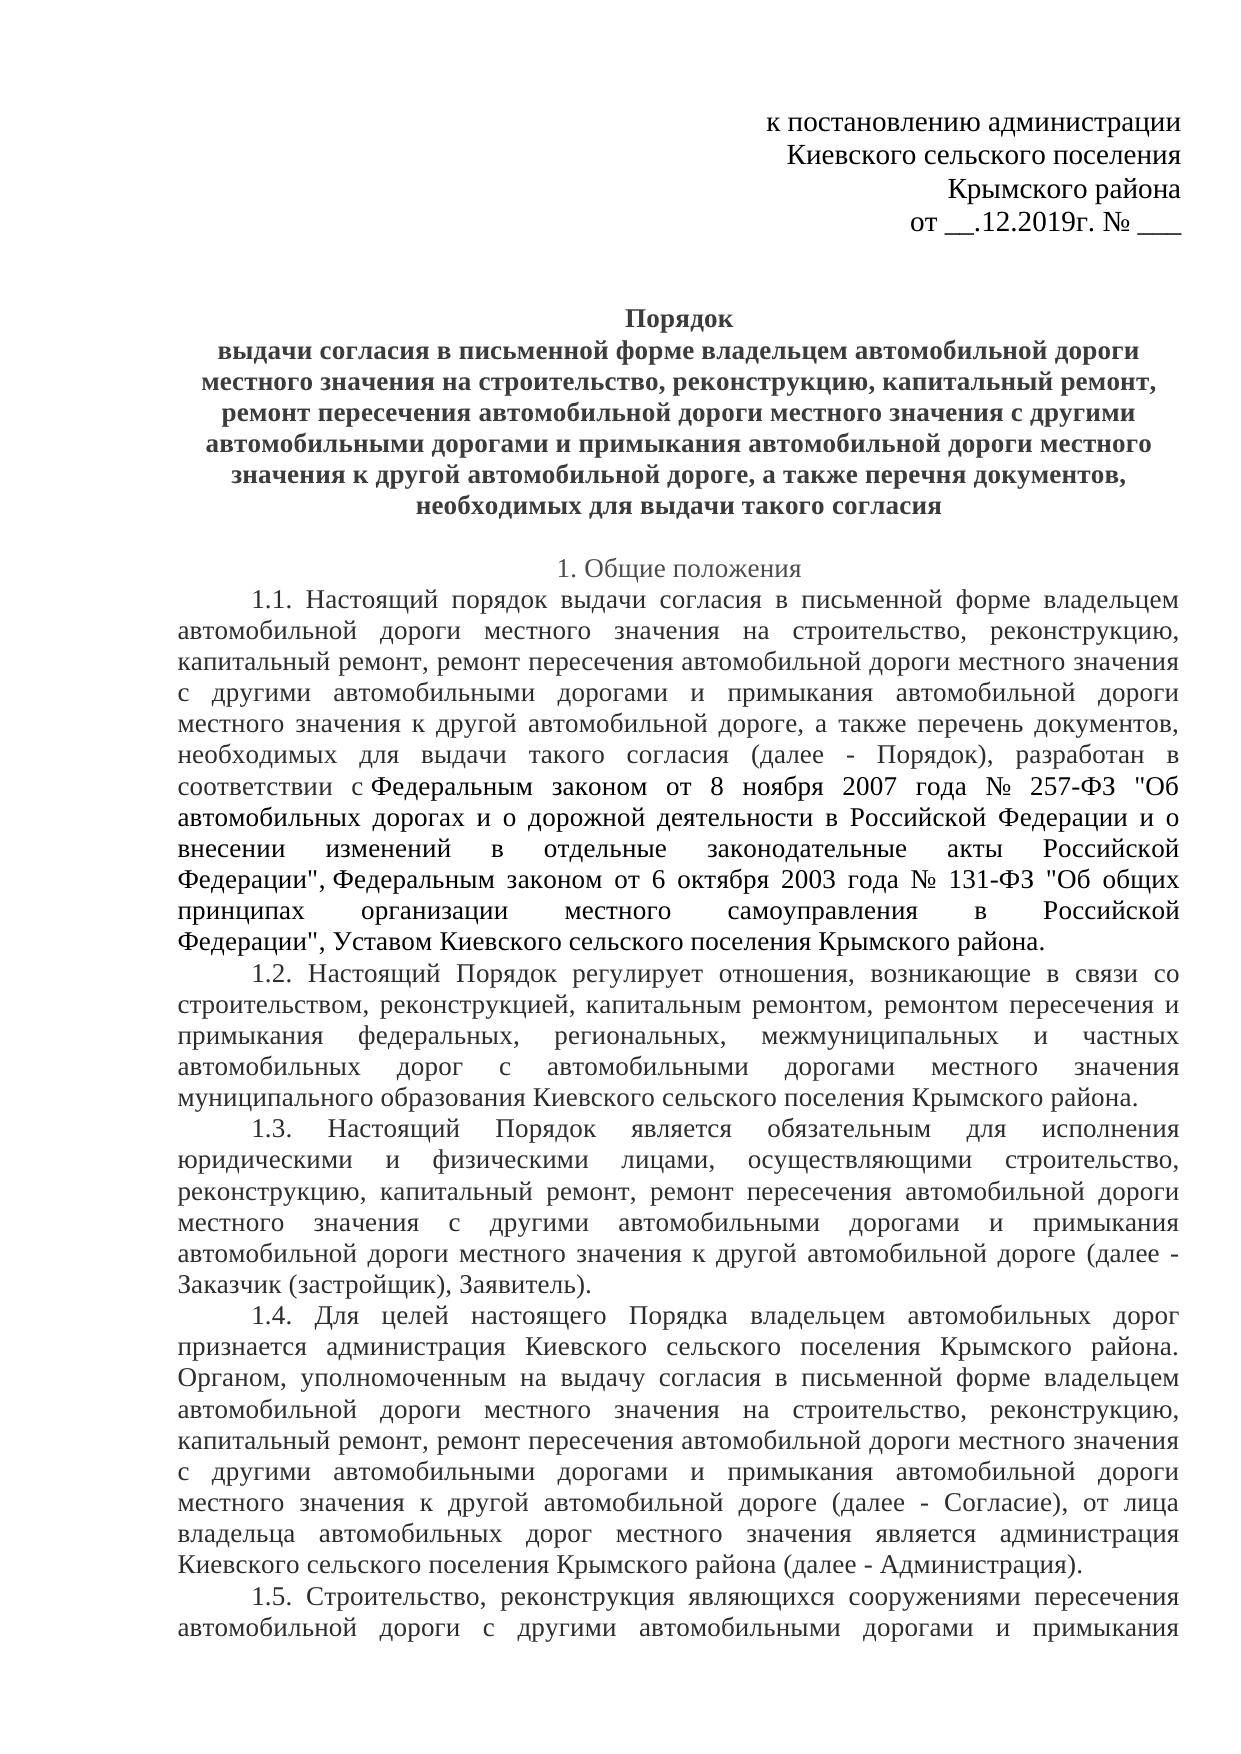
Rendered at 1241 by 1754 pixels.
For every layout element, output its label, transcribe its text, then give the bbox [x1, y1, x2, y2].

text Крымского района [177, 171, 1181, 204]
text выдачи согласия в письменной форме владельцем автомобильной дороги местного значения на строительство, реконструкцию, капитальный ремонт, ремонт пересечения автомобильной дороги местного значения с другими автомобильными дорогами и примыкания автомобильной дороги местного значения к другой автомобильной дороге, а также перечня документов, необходимых для выдачи такого согласия [177, 334, 1181, 521]
text от __.12.2019г. № ___ [177, 204, 1181, 238]
text Порядок [177, 303, 1181, 334]
text 1. Общие положения [177, 552, 1181, 583]
text 1.4. Для целей настоящего Порядка владельцем автомобильных дорог признается администрация Киевского сельского поселения Крымского района. Органом, уполномоченным на выдачу согласия в письменной форме владельцем автомобильной дороги местного значения на строительство, реконструкцию, капитальный ремонт, ремонт пересечения автомобильной дороги местного значения с другими автомобильными дорогами и примыкания автомобильной дороги местного значения к другой автомобильной дороге (далее - Согласие), от лица владельца автомобильных дорог местного значения является администрация Киевского сельского поселения Крымского района (далее - Администрация). [177, 1299, 1181, 1579]
text 1.1. Настоящий порядок выдачи согласия в письменной форме владельцем автомобильной дороги местного значения на строительство, реконструкцию, капитальный ремонт, ремонт пересечения автомобильной дороги местного значения с другими автомобильными дорогами и примыкания автомобильной дороги местного значения к другой автомобильной дороге, а также перечень документов, необходимых для выдачи такого согласия (далее - Порядок), разработан в соответствии с Федеральным законом от 8 ноября 2007 года № 257-ФЗ "Об автомобильных дорогах и о дорожной деятельности в Российской Федерации и о внесении изменений в отдельные законодательные акты Российской Федерации", Федеральным законом от 6 октября 2003 года № 131-ФЗ "Об общих принципах организации местного самоуправления в Российской Федерации", Уставом Киевского сельского поселения Крымского района. [177, 583, 1181, 957]
text 1.2. Настоящий Порядок регулирует отношения, возникающие в связи со строительством, реконструкцией, капитальным ремонтом, ремонтом пересечения и примыкания федеральных, региональных, межмуниципальных и частных автомобильных дорог с автомобильными дорогами местного значения муниципального образования Киевского сельского поселения Крымского района. [177, 957, 1181, 1112]
text 1.3. Настоящий Порядок является обязательным для исполнения юридическими и физическими лицами, осуществляющими строительство, реконструкцию, капитальный ремонт, ремонт пересечения автомобильной дороги местного значения с другими автомобильными дорогами и примыкания автомобильной дороги местного значения к другой автомобильной дороге (далее - Заказчик (застройщик), Заявитель). [177, 1112, 1181, 1299]
text к постановлению администрации [177, 104, 1181, 137]
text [177, 1579, 1181, 1642]
text Киевского сельского поселения [177, 137, 1181, 171]
